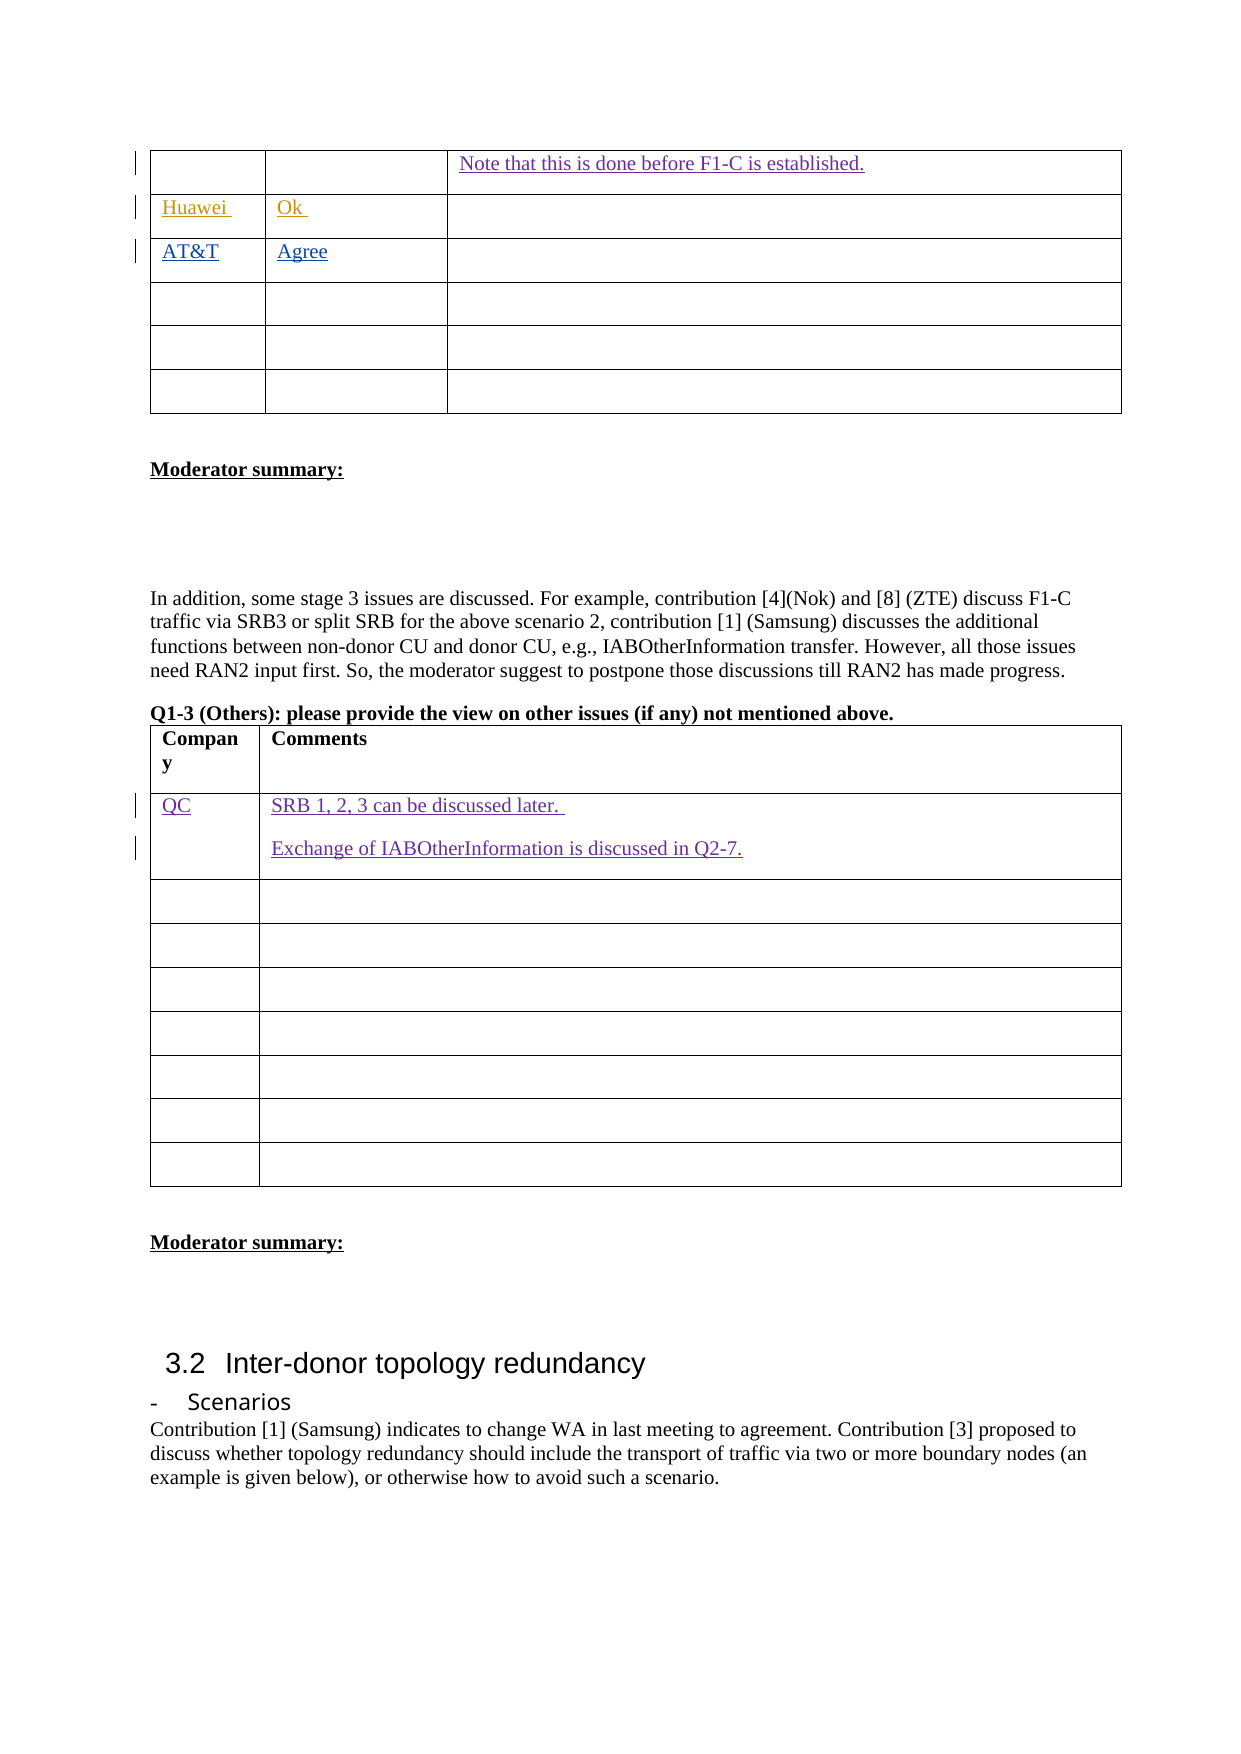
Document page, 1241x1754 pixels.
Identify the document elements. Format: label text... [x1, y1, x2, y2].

table_cell [151, 794, 259, 879]
table_cell [151, 968, 259, 1011]
text Moderator summary: [150, 1230, 1090, 1254]
table_cell [260, 968, 1121, 1011]
text Q1-3 (Others): please provide the view on other issues (if any) not mentioned above. [150, 700, 1090, 724]
table_cell [448, 370, 1121, 413]
table_cell [151, 1056, 259, 1098]
table_cell [260, 1099, 1121, 1142]
list Scenarios [150, 1386, 1090, 1417]
table_cell [151, 283, 265, 325]
table_cell [151, 326, 265, 369]
table_cell [448, 326, 1121, 369]
table_cell [266, 151, 447, 194]
table_cell [151, 1012, 259, 1054]
table_cell [260, 924, 1121, 967]
table_cell [260, 1056, 1121, 1098]
table_cell [448, 239, 1121, 282]
table_cell [151, 924, 259, 967]
text Contribution [1] (Samsung) indicates to change WA in last meeting to agreement. Contribution [3] proposed to discuss whether topology redundancy should include the transport of traffic via two or more boundary nodes (an example is given below), or otherwise how to avoid such a scenario. [150, 1417, 1090, 1489]
table_cell [448, 195, 1121, 238]
table_header Comments [260, 726, 1121, 792]
table_cell [260, 880, 1121, 923]
table_cell [151, 880, 259, 923]
table_cell [260, 1143, 1121, 1186]
table_cell [260, 1012, 1121, 1054]
table_cell [151, 195, 265, 238]
table_cell [151, 1099, 259, 1142]
table_cell [260, 794, 1121, 879]
table_cell [151, 370, 265, 413]
text In addition, some stage 3 issues are discussed. For example, contribution [4](Nok) and [8] (ZTE) discuss F1-C traffic via SRB3 or split SRB for the above scenario 2, contribution [1] (Samsung) discusses the additional functions between non-donor CU and donor CU, e.g., IABOtherInformation transfer. However, all those issues need RAN2 input first. So, the moderator suggest to postpone those discussions till RAN2 has made progress. [150, 585, 1090, 682]
table_cell [266, 326, 447, 369]
table_cell [266, 195, 447, 238]
table_cell [266, 283, 447, 325]
table_cell [151, 151, 265, 194]
table_cell [266, 239, 447, 282]
table_cell [448, 151, 1121, 194]
table_cell [151, 239, 265, 282]
text Moderator summary: [150, 457, 1090, 481]
table_cell [151, 1143, 259, 1186]
subtitle Inter-donor topology redundancy [165, 1346, 1090, 1379]
table_header Company [151, 726, 259, 792]
table_cell [266, 370, 447, 413]
table_cell [448, 283, 1121, 325]
